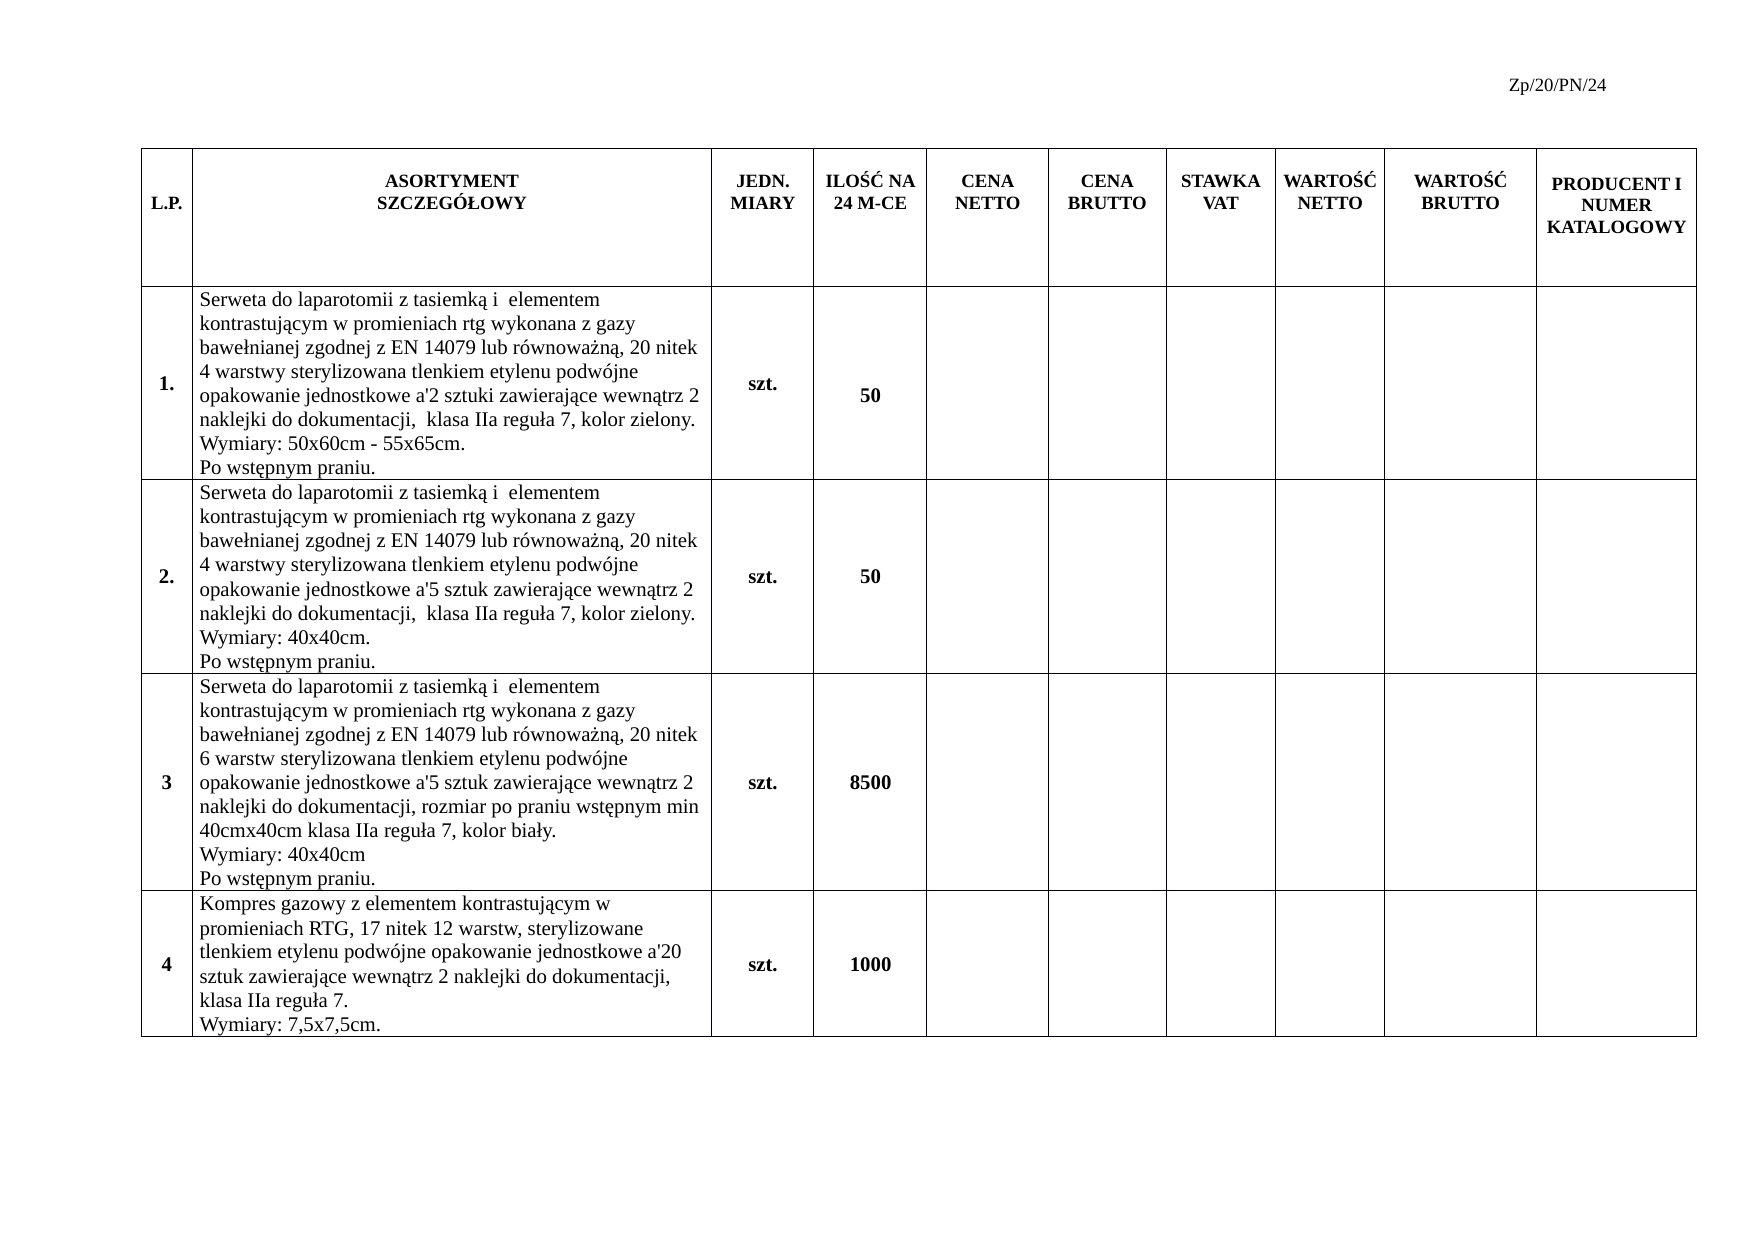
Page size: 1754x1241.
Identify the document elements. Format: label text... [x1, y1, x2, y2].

table_cell [927, 891, 1048, 1036]
table_cell [1537, 891, 1696, 1036]
table_header JEDN. MIARY [712, 149, 813, 286]
table_cell [1537, 287, 1696, 479]
table_cell [1276, 287, 1384, 479]
table_header WARTOŚĆ BRUTTO [1385, 149, 1536, 286]
table_cell [1049, 674, 1166, 890]
table_cell 50 [814, 287, 926, 479]
table_cell szt. [712, 287, 813, 479]
table_cell 50 [814, 480, 926, 673]
table_cell [927, 674, 1048, 890]
table_cell [1385, 674, 1536, 890]
table_cell [1276, 674, 1384, 890]
table_header WARTOŚĆ NETTO [1276, 149, 1384, 286]
table_cell [1167, 891, 1275, 1036]
table_header CENA BRUTTO [1049, 149, 1166, 286]
table_cell [1385, 287, 1536, 479]
table_cell 3 [142, 674, 192, 890]
table_cell [1167, 674, 1275, 890]
table_cell Serweta do laparotomii z tasiemką i elementem kontrastującym w promieniach rtg wykonana z gazy bawełnianej zgodnej z EN 14079 lub równoważną, 20 nitek 4 warstwy sterylizowana tlenkiem etylenu podwójne opakowanie jednostkowe a'5 sztuk zawierające wewnątrz 2 naklejki do dokumentacji, klasa IIa reguła 7, kolor zielony. Wymiary: 40x40cm. Po wstępnym praniu. [193, 480, 711, 673]
table_cell [1537, 674, 1696, 890]
table_cell 8500 [814, 674, 926, 890]
table_cell [1537, 480, 1696, 673]
table_cell [1049, 480, 1166, 673]
table_cell 2. [142, 480, 192, 673]
table_cell szt. [712, 480, 813, 673]
table_cell Kompres gazowy z elementem kontrastującym w promieniach RTG, 17 nitek 12 warstw, sterylizowane tlenkiem etylenu podwójne opakowanie jednostkowe a'20 sztuk zawierające wewnątrz 2 naklejki do dokumentacji, klasa IIa reguła 7. Wymiary: 7,5x7,5cm. [193, 891, 711, 1036]
table_cell [1049, 891, 1166, 1036]
table_cell [1167, 287, 1275, 479]
table_header L.P. [142, 149, 192, 286]
table_cell szt. [712, 674, 813, 890]
table_cell [927, 287, 1048, 479]
table_header ASORTYMENT SZCZEGÓŁOWY [193, 149, 711, 286]
table_cell [1385, 480, 1536, 673]
table_cell [1167, 480, 1275, 673]
table_cell [1276, 480, 1384, 673]
table_cell szt. [712, 891, 813, 1036]
table_cell [1276, 891, 1384, 1036]
table_cell [927, 480, 1048, 673]
table_header CENA NETTO [927, 149, 1048, 286]
table_cell Serweta do laparotomii z tasiemką i elementem kontrastującym w promieniach rtg wykonana z gazy bawełnianej zgodnej z EN 14079 lub równoważną, 20 nitek 4 warstwy sterylizowana tlenkiem etylenu podwójne opakowanie jednostkowe a'2 sztuki zawierające wewnątrz 2 naklejki do dokumentacji, klasa IIa reguła 7, kolor zielony. Wymiary: 50x60cm - 55x65cm. Po wstępnym praniu. [193, 287, 711, 479]
table_cell Serweta do laparotomii z tasiemką i elementem kontrastującym w promieniach rtg wykonana z gazy bawełnianej zgodnej z EN 14079 lub równoważną, 20 nitek 6 warstw sterylizowana tlenkiem etylenu podwójne opakowanie jednostkowe a'5 sztuk zawierające wewnątrz 2 naklejki do dokumentacji, rozmiar po praniu wstępnym min 40cmx40cm klasa IIa reguła 7, kolor biały. Wymiary: 40x40cm Po wstępnym praniu. [193, 674, 711, 890]
table_cell [1049, 287, 1166, 479]
table_cell [1385, 891, 1536, 1036]
table_header PRODUCENT I NUMER KATALOGOWY [1537, 149, 1696, 286]
table_cell 4 [142, 891, 192, 1036]
table_header STAWKA VAT [1167, 149, 1275, 286]
table_cell 1. [142, 287, 192, 479]
table_cell 1000 [814, 891, 926, 1036]
table_header ILOŚĆ NA 24 M-CE [814, 149, 926, 286]
